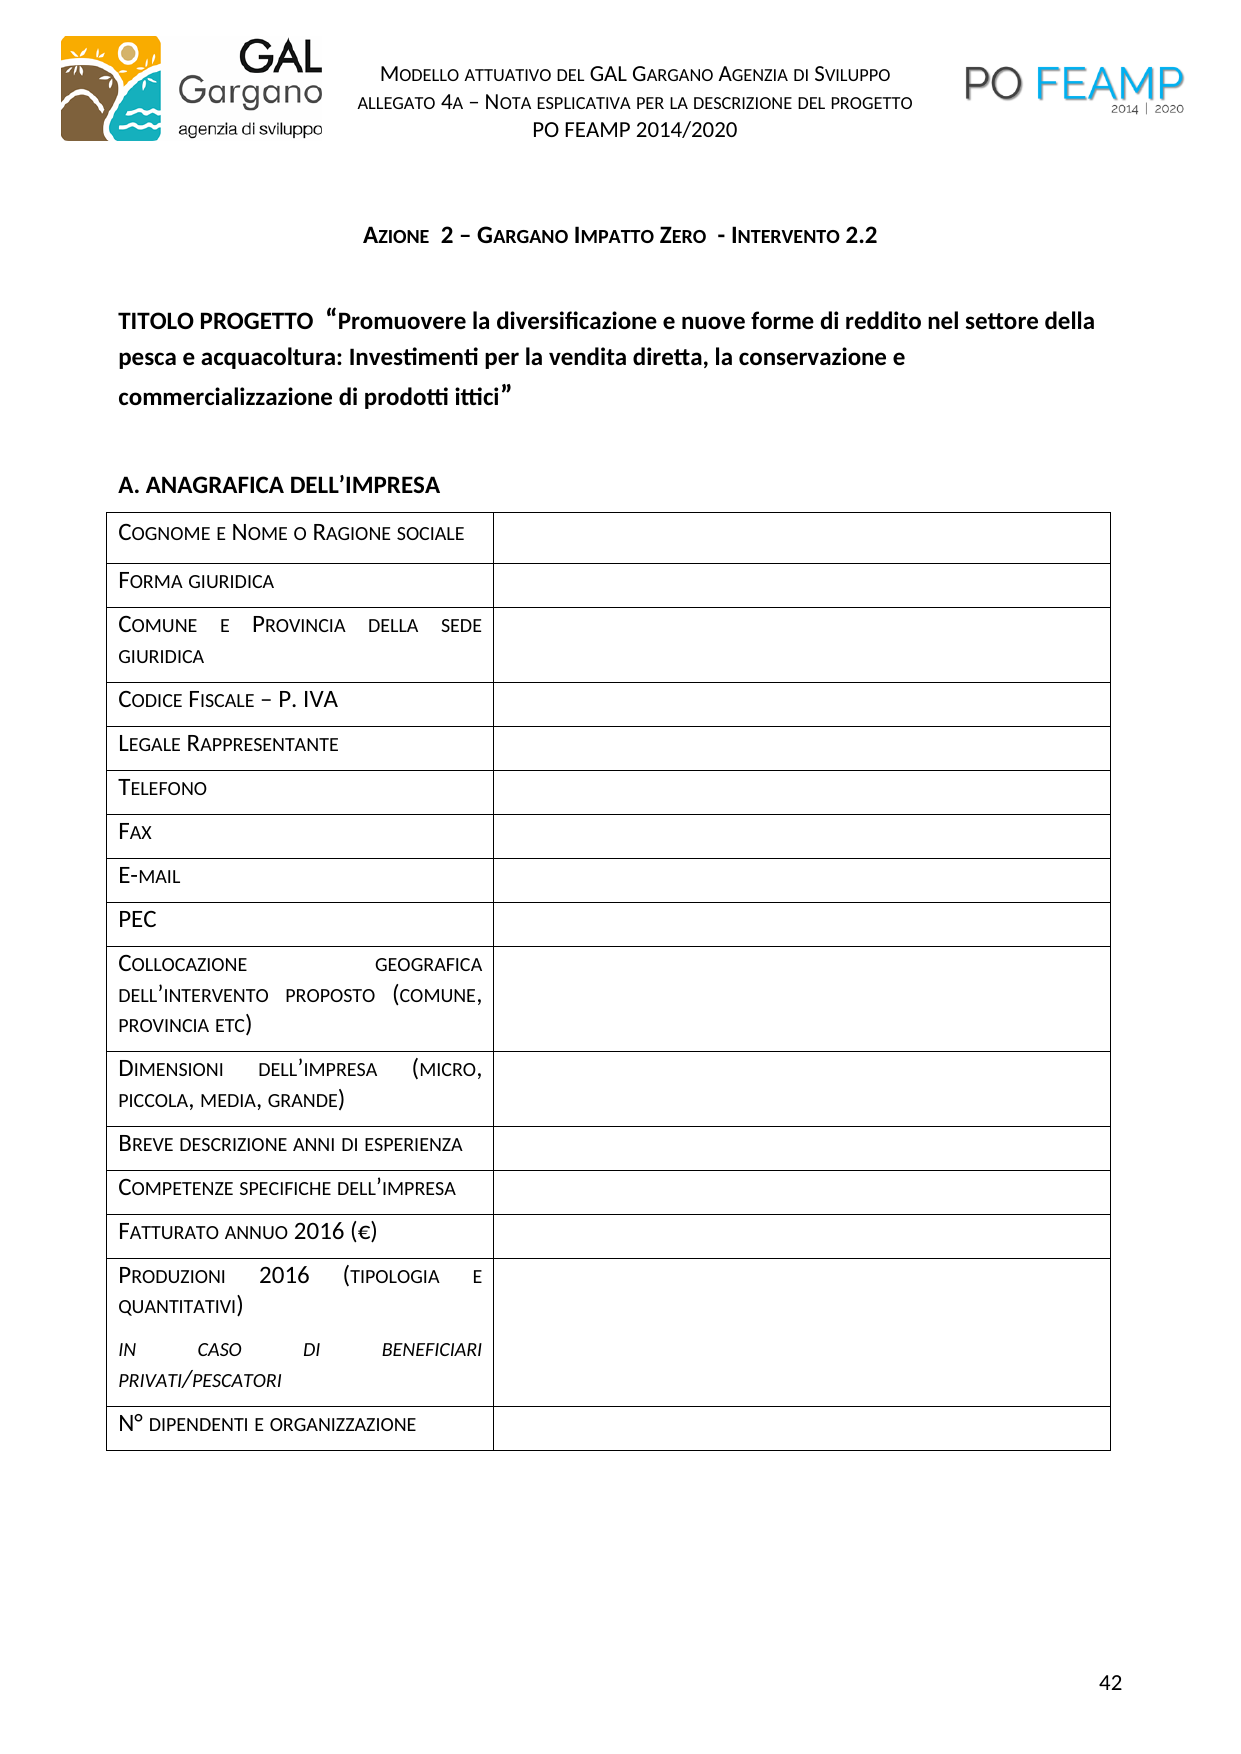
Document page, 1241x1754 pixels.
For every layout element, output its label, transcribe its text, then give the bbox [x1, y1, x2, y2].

table_cell [494, 947, 1110, 1051]
table_cell N° dipendenti e organizzazione [107, 1407, 493, 1450]
table_header Cognome e Nome o Ragione sociale [107, 513, 493, 563]
table_cell [494, 564, 1110, 607]
picture [61, 36, 322, 141]
table_cell [494, 1127, 1110, 1170]
table_header [494, 513, 1110, 563]
table_cell Comune e Provincia della sede giuridica [107, 608, 493, 682]
table_cell [494, 608, 1110, 682]
table_cell [494, 859, 1110, 902]
table_cell E-mail [107, 859, 493, 902]
table_cell [494, 771, 1110, 814]
table_cell Legale Rappresentante [107, 727, 493, 770]
table_cell [494, 815, 1110, 858]
table_cell PEC [107, 903, 493, 946]
table_cell Telefono [107, 771, 493, 814]
table_cell Fax [107, 815, 493, 858]
text Azione 2 – Gargano Impatto Zero - Intervento 2.2 [118, 219, 1122, 249]
table_cell [494, 1171, 1110, 1214]
table_cell Dimensioni dell’impresa (micro, piccola, media, grande) [107, 1052, 493, 1126]
table_cell [494, 1407, 1110, 1450]
table_cell [494, 1215, 1110, 1258]
table_cell [494, 683, 1110, 726]
table_cell Breve descrizione anni di esperienza [107, 1127, 493, 1170]
table_cell [494, 727, 1110, 770]
table_cell [494, 1259, 1110, 1406]
table_cell Competenze specifiche dell’impresa [107, 1171, 493, 1214]
text TITOLO PROGETTO “Promuovere la diversificazione e nuove forme di reddito nel settore della pesca e acquacoltura: Investimenti per la vendita diretta, la conservazione e commercializzazione di prodotti ittici” [118, 301, 1122, 412]
table_cell Fatturato annuo 2016 (€) [107, 1215, 493, 1258]
table_cell [494, 1052, 1110, 1126]
table_cell Produzioni 2016 (tipologia e quantitativi) in caso di beneficiari privati/pescatori [107, 1259, 493, 1406]
table_cell Collocazione geografica dell’intervento proposto (comune, provincia etc) [107, 947, 493, 1051]
table_cell [494, 903, 1110, 946]
text A. ANAGRAFICA DELL’IMPRESA [118, 469, 1122, 499]
table_cell Codice Fiscale – P. IVA [107, 683, 493, 726]
table_cell Forma giuridica [107, 564, 493, 607]
